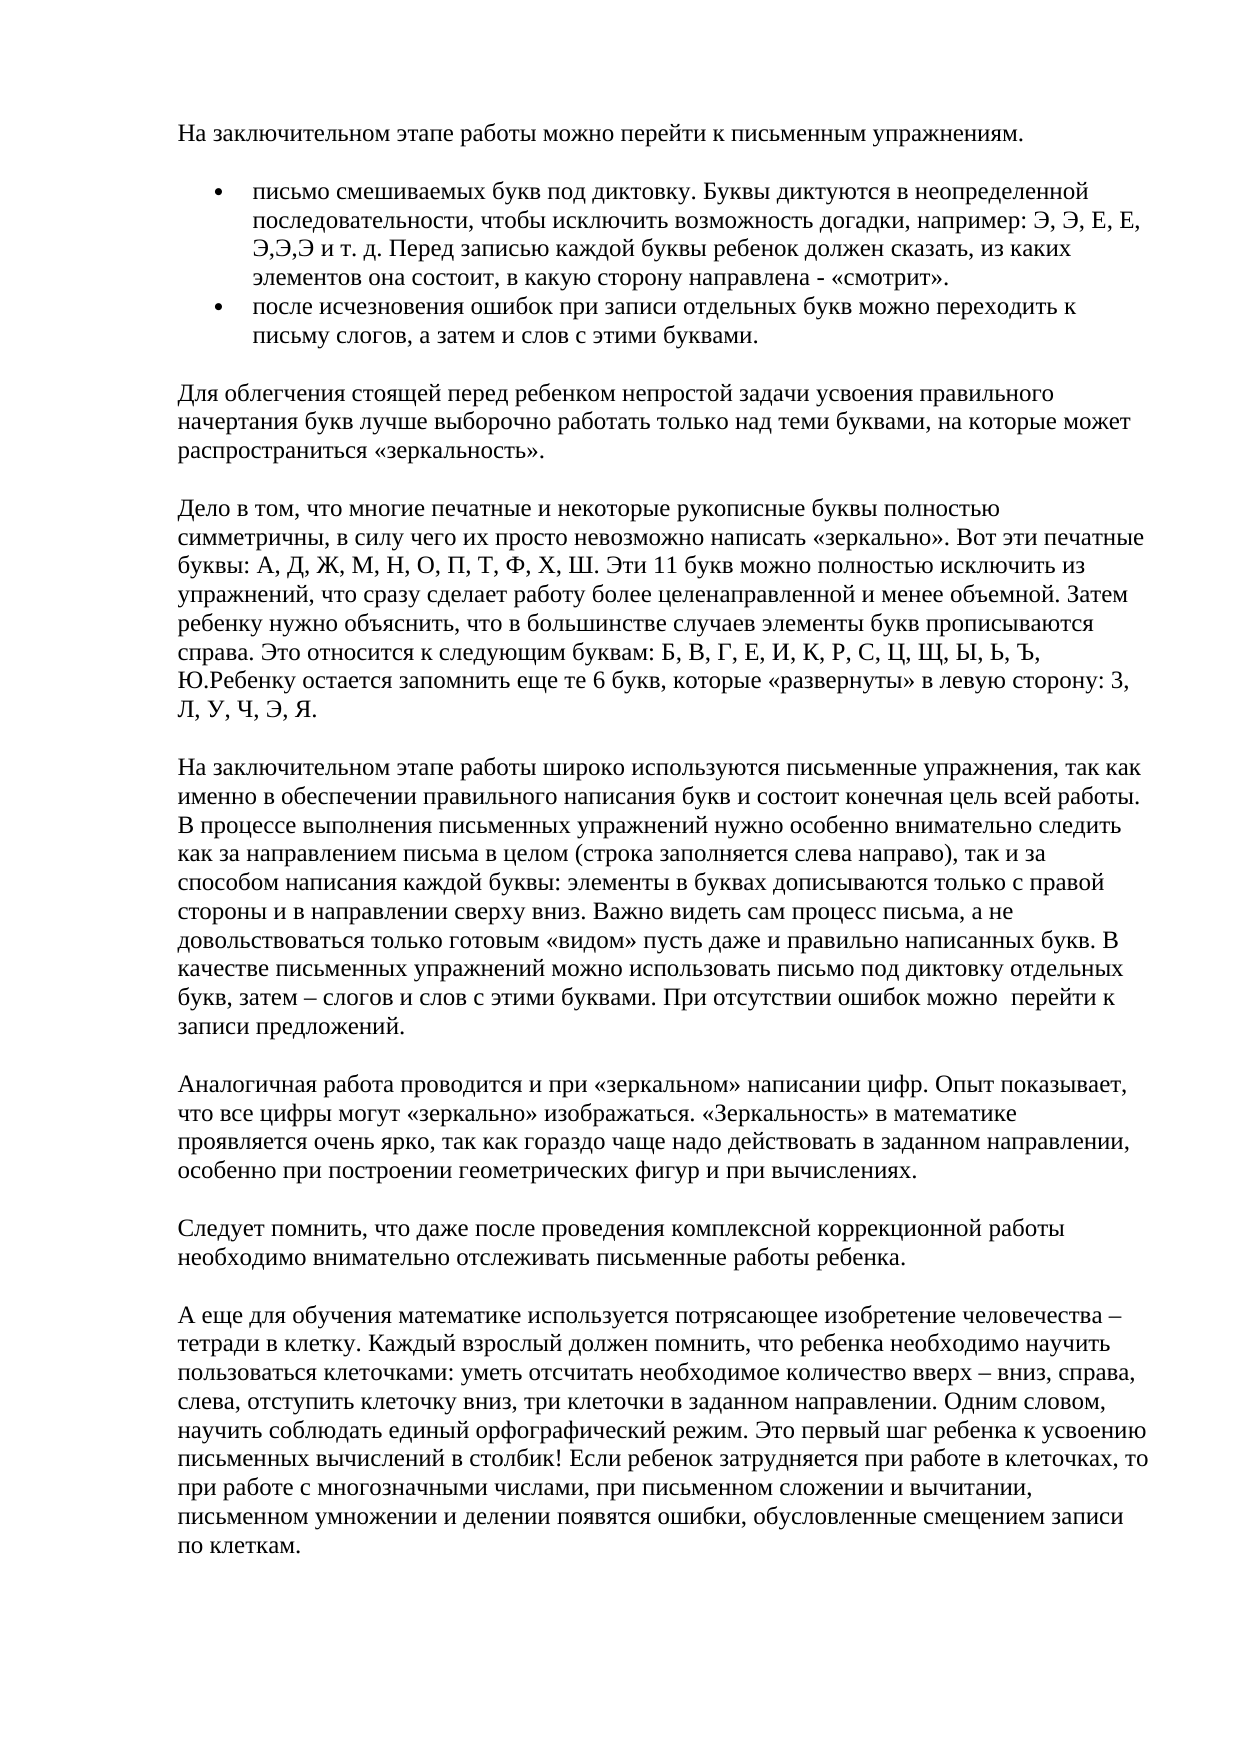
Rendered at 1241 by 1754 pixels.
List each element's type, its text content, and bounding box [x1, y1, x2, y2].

text А еще для обучения математике используется потрясающее изобретение человечества – тетради в клетку. Каждый взрослый должен помнить, что ребенка необходимо научить пользоваться клеточками: уметь отсчитать необходимое количество вверх – вниз, справа, слева, отступить клеточку вниз, три клеточки в заданном направлении. Одним словом, научить соблюдать единый орфографический режим. Это первый шаг ребенка к усвоению письменных вычислений в столбик! Если ребенок затрудняется при работе в клеточках, то при работе с многозначными числами, при письменном сложении и вычитании, письменном умножении и делении появятся ошибки, обусловленные смещением записи по клеткам. [177, 1300, 1152, 1558]
list письмо смешиваемых букв под диктовку. Буквы диктуются в неопределенной последовательности, чтобы исключить возможность догадки, например: Э, Э, Е, Е, Э,Э,Э и т. д. Перед записью каждой буквы ребенок должен сказать, из каких элементов она состоит, в какую сторону направлена - «смотрит». [215, 176, 1152, 291]
text На заключительном этапе работы широко используются письменные упражнения, так как именно в обеспечении правильного написания букв и состоит конечная цель всей работы. В процессе выполнения письменных упражнений нужно особенно внимательно следить как за направлением письма в целом (строка заполняется слева направо), так и за способом написания каждой буквы: элементы в буквах дописываются только с правой стороны и в направлении сверху вниз. Важно видеть сам процесс письма, а не довольствоваться только готовым «видом» пусть даже и правильно написанных букв. В качестве письменных упражнений можно использовать письмо под диктовку отдельных букв, затем – слогов и слов с этими буквами. При отсутствии ошибок можно перейти к записи предложений. [177, 752, 1152, 1040]
list после исчезновения ошибок при записи отдельных букв можно переходить к письму слогов, а затем и слов с этими буквами. [215, 291, 1152, 348]
text Дело в том, что многие печатные и некоторые рукописные буквы полностью симметричны, в силу чего их просто невозможно написать «зеркально». Вот эти печатные буквы: А, Д, Ж, М, Н, О, П, Т, Ф, Х, Ш. Эти 11 букв можно полностью исключить из упражнений, что сразу сделает работу более целенаправленной и менее объемной. Затем ребенку нужно объяснить, что в большинстве случаев элементы букв прописываются справа. Это относится к следующим буквам: Б, В, Г, Е, И, К, Р, С, Ц, Щ, Ы, Ь, Ъ, Ю.Ребенку остается запомнить еще те 6 букв, которые «развернуты» в левую сторону: 3, Л, У, Ч, Э, Я. [177, 493, 1152, 723]
text Следует помнить, что даже после проведения комплексной коррекционной работы необходимо внимательно отслеживать письменные работы ребенка. [177, 1213, 1152, 1271]
text Для облегчения стоящей перед ребенком непростой задачи усвоения правильного начертания букв лучше выборочно работать только над теми буквами, на которые может распространиться «зеркальность». [177, 378, 1152, 464]
text На заключительном этапе работы можно перейти к письменным упражнениям. [177, 118, 1152, 147]
text Аналогичная работа проводится и при «зеркальном» написании цифр. Опыт показывает, что все цифры могут «зеркально» изображаться. «Зеркальность» в математике проявляется очень ярко, так как гораздо чаще надо действовать в заданном направлении, особенно при построении геометрических фигур и при вычислениях. [177, 1069, 1152, 1184]
